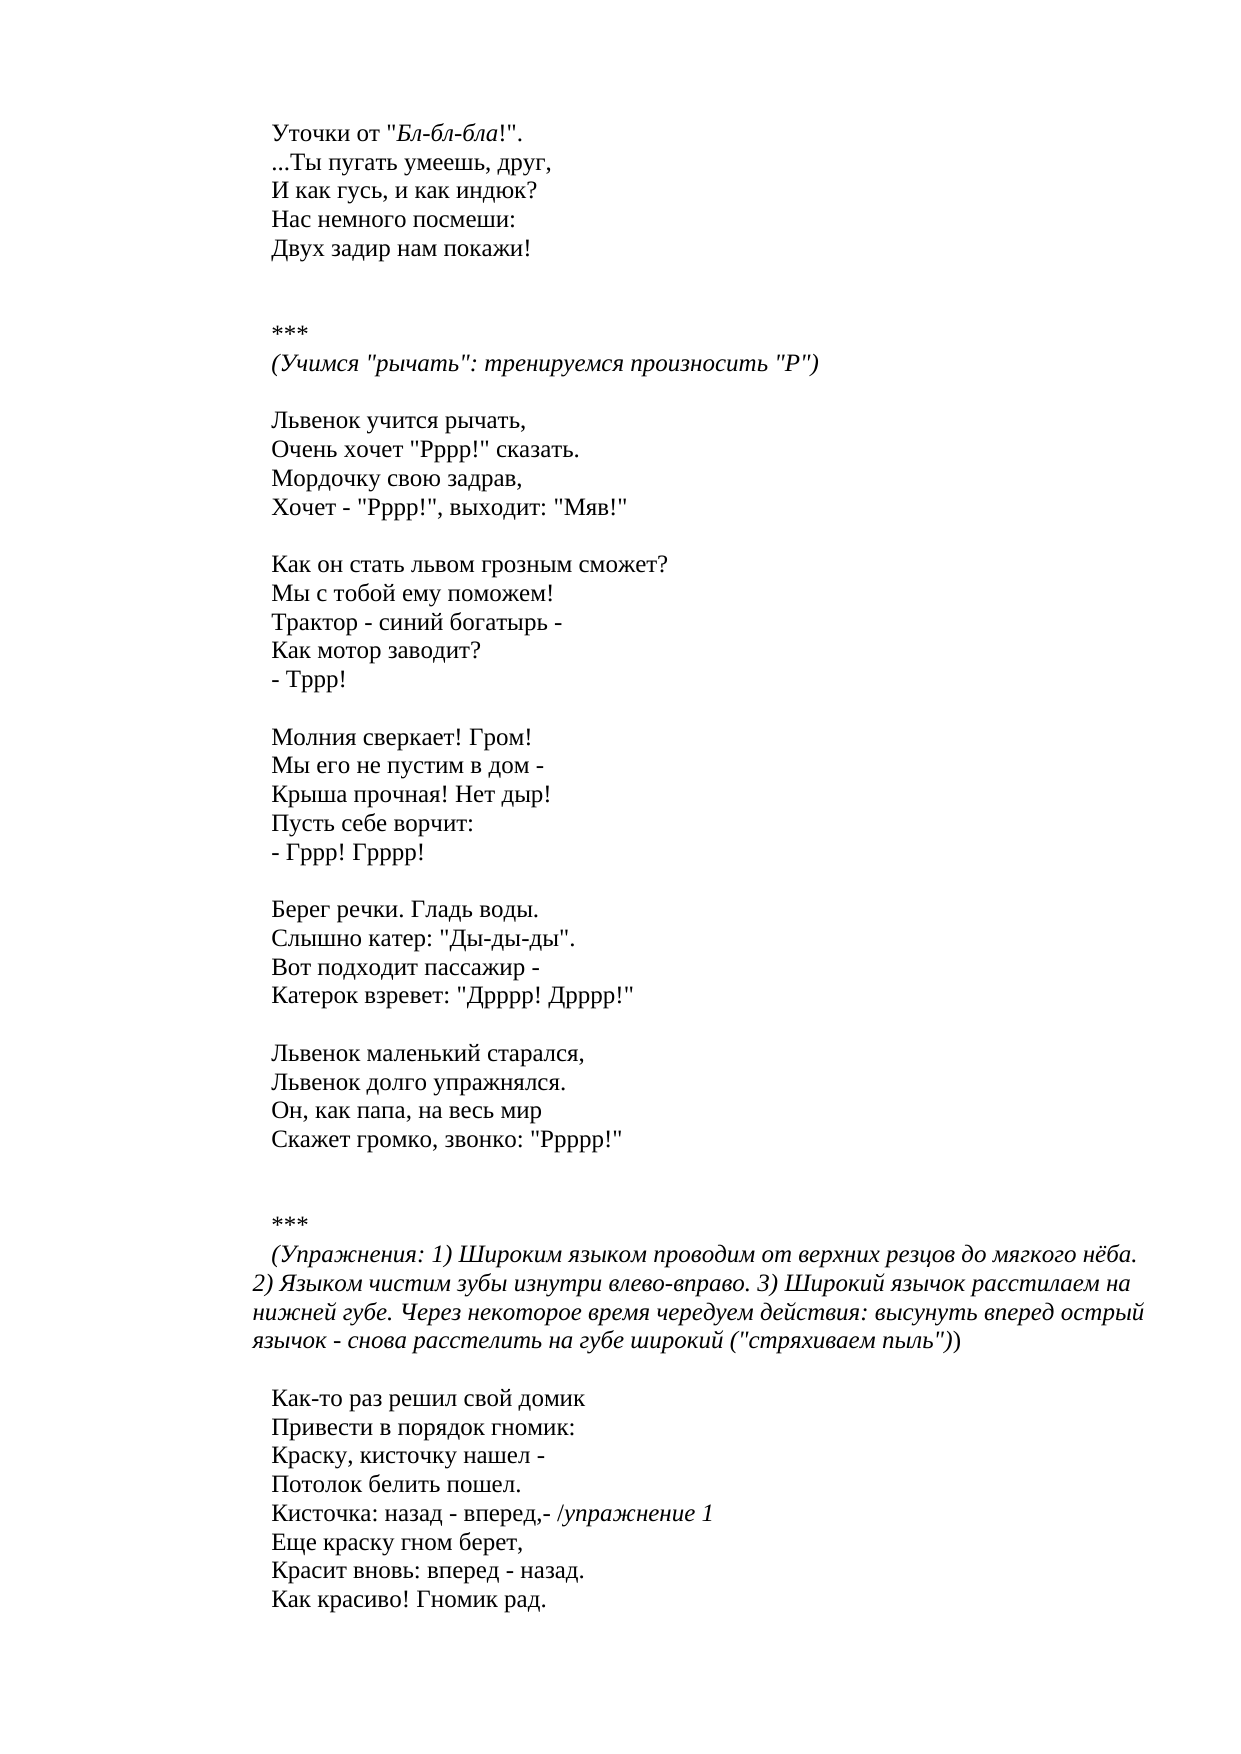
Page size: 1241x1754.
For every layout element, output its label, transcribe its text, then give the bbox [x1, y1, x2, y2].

text Мордочку свою задрав, [252, 463, 1152, 492]
text Львенок учится рычать, [252, 406, 1152, 434]
text Крыша прочная! Нет дыр! [252, 779, 1152, 808]
text Львенок маленький старался, [252, 1038, 1152, 1067]
text Привести в порядок гномик: [252, 1412, 1152, 1441]
text (Учимся "рычать": тренируемся произносить "Р") [252, 348, 1152, 377]
text Как мотор заводит? [252, 636, 1152, 664]
text Как он стать львом грозным сможет? [252, 549, 1152, 578]
text Мы его не пустим в дом - [252, 751, 1152, 779]
text - Гррр! Грррр! [252, 837, 1152, 866]
text Кисточка: назад - вперед,- /упражнение 1 [252, 1498, 1152, 1527]
text Краску, кисточку нашел - [252, 1441, 1152, 1469]
text - Тррр! [252, 664, 1152, 693]
text Он, как папа, на весь мир [252, 1096, 1152, 1124]
text Как красиво! Гномик рад. [252, 1584, 1152, 1613]
text *** [252, 319, 1152, 348]
text И как гусь, и как индюк? [252, 176, 1152, 204]
text (Упражнения: 1) Широким языком проводим от верхних резцов до мягкого нёба. 2) Языком чистим зубы изнутри влево-вправо. 3) Широкий язычок расстилаем на нижней губе. Через некоторое время чередуем действия: высунуть вперед острый язычок - снова расстелить на губе широкий ("стряхиваем пыль")) [252, 1239, 1152, 1354]
text Уточки от "Бл-бл-бла!". [252, 118, 1152, 147]
text Нас немного посмеши: [252, 204, 1152, 233]
text Пусть себе ворчит: [252, 808, 1152, 837]
text Красит вновь: вперед - назад. [252, 1556, 1152, 1584]
text Слышно катер: "Ды-ды-ды". [252, 923, 1152, 952]
text Как-то раз решил свой домик [252, 1383, 1152, 1412]
text Молния сверкает! Гром! [252, 722, 1152, 751]
text Еще краску гном берет, [252, 1527, 1152, 1556]
text Трактор - синий богатырь - [252, 607, 1152, 636]
text *** [252, 1211, 1152, 1239]
text Вот подходит пассажир - [252, 952, 1152, 981]
text Хочет - "Рррр!", выходит: "Мяв!" [252, 492, 1152, 521]
text Скажет громко, звонко: "Ррррр!" [252, 1124, 1152, 1153]
text Берег речки. Гладь воды. [252, 894, 1152, 923]
text ...Ты пугать умеешь, друг, [252, 147, 1152, 176]
text Потолок белить пошел. [252, 1469, 1152, 1498]
text Катерок взревет: "Дрррр! Дрррр!" [252, 981, 1152, 1009]
text Очень хочет "Рррр!" сказать. [252, 434, 1152, 463]
text Львенок долго упражнялся. [252, 1067, 1152, 1096]
text Мы с тобой ему поможем! [252, 578, 1152, 607]
text Двух задир нам покажи! [252, 233, 1152, 262]
